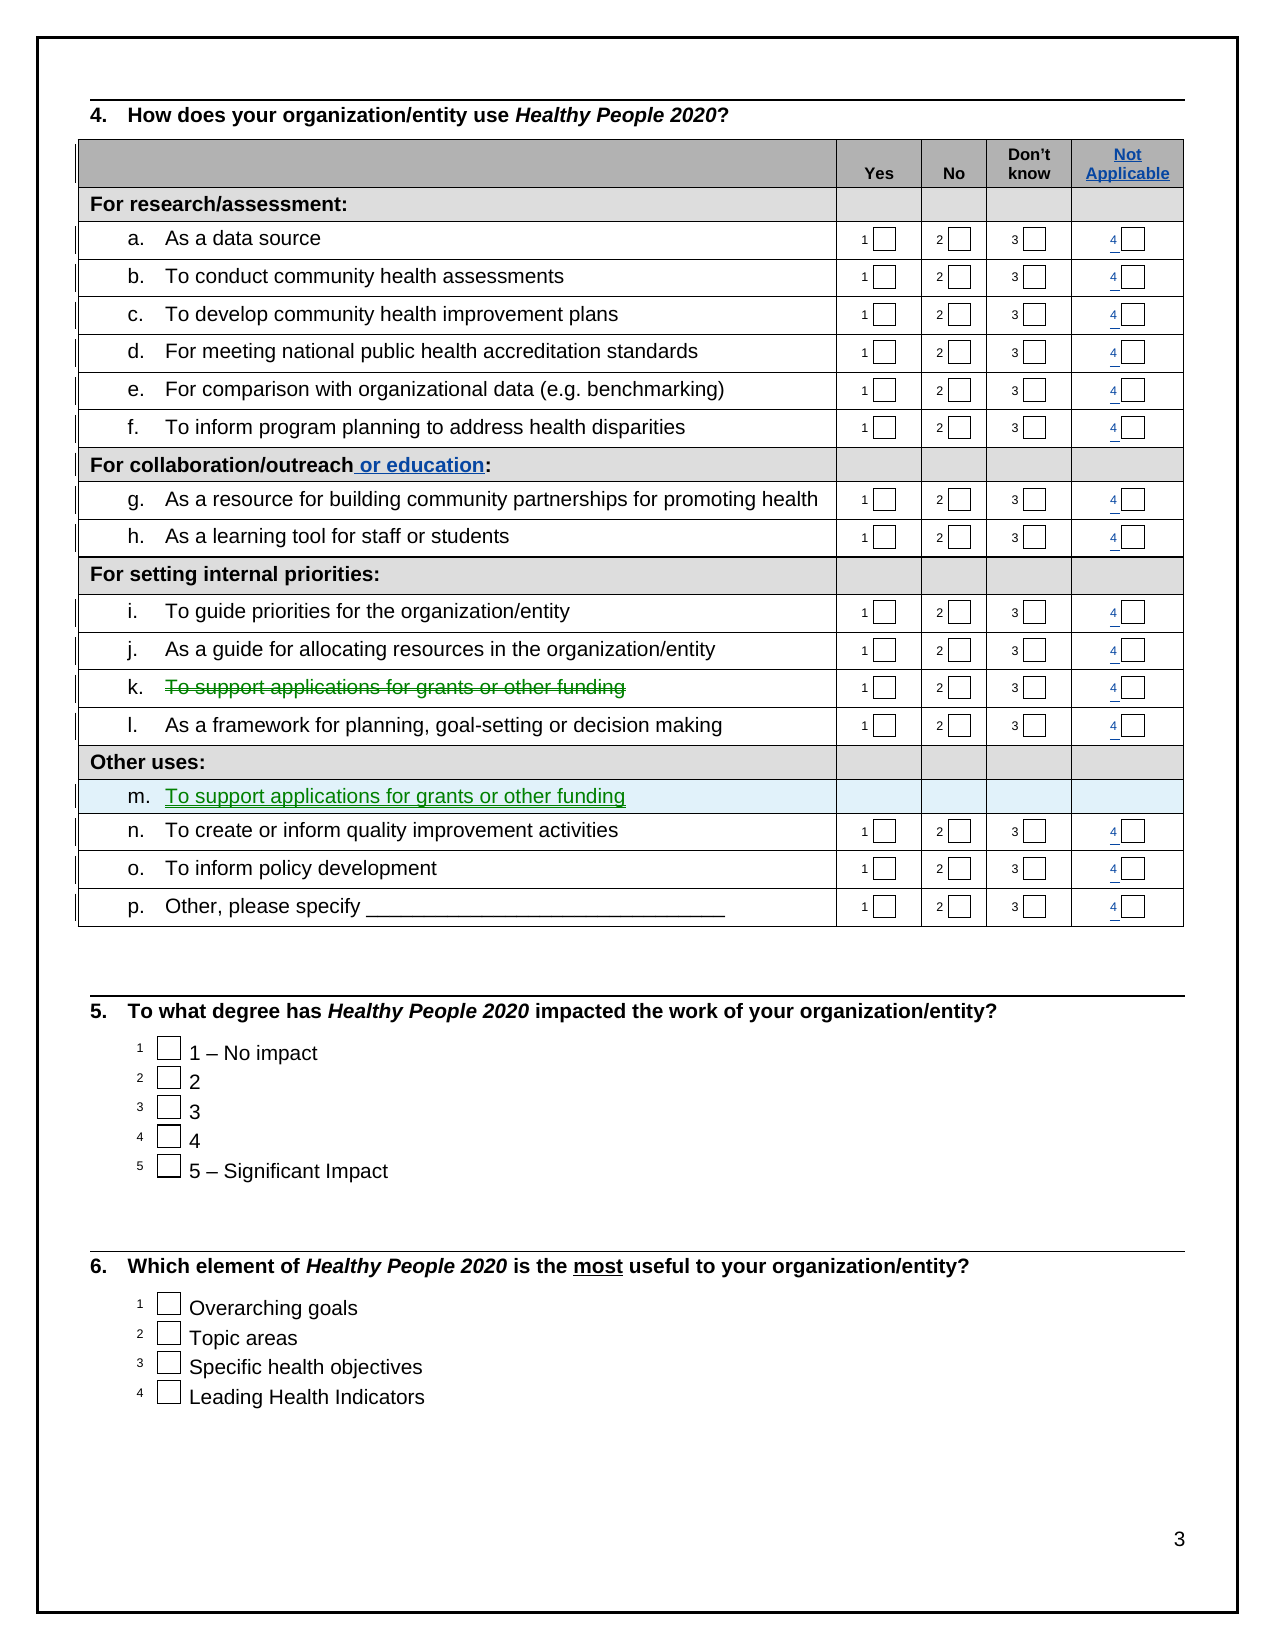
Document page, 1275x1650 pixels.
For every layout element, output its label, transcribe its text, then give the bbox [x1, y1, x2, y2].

table_cell 3 [987, 373, 1071, 409]
table_cell As a guide for allocating resources in the organization/entity [79, 633, 836, 669]
table_cell [837, 558, 921, 594]
table_cell 1 [837, 633, 921, 669]
table_cell [1072, 448, 1183, 481]
table_cell 2 [922, 814, 986, 850]
table_cell 2 [922, 482, 986, 519]
table_cell [1072, 520, 1183, 556]
text 1 1 – No impact [136, 1035, 1185, 1064]
table_cell 3 [987, 520, 1071, 556]
table_cell 2 [922, 708, 986, 745]
table_cell Other, please specify _______________________________ [79, 889, 836, 926]
text 3 Specific health objectives [136, 1349, 1185, 1379]
table_cell [837, 188, 921, 221]
table_cell 2 [922, 373, 986, 409]
text 3 3 [136, 1094, 1185, 1123]
table_cell 1 [837, 482, 921, 519]
table_cell [922, 188, 986, 221]
table_cell [1072, 297, 1183, 334]
table_cell [922, 746, 986, 779]
table_cell 3 [987, 222, 1071, 258]
table_cell As a data source [79, 222, 836, 258]
table_cell [1072, 222, 1183, 258]
table_cell [1072, 814, 1183, 850]
table_cell [837, 746, 921, 779]
table_cell [1072, 670, 1183, 707]
table_cell To create or inform quality improvement activities [79, 814, 836, 850]
table_cell 3 [987, 633, 1071, 669]
table_cell 1 [837, 889, 921, 926]
table_cell 3 [987, 297, 1071, 334]
table_cell [987, 746, 1071, 779]
table_cell For research/assessment: [79, 188, 836, 221]
table_cell 1 [837, 814, 921, 850]
table_cell 3 [987, 670, 1071, 707]
table_cell [987, 448, 1071, 481]
text 4 Leading Health Indicators [136, 1379, 1185, 1408]
text Which element of Healthy People 2020 is the most useful to your organization/entity? [90, 1252, 1185, 1278]
text 2 Topic areas [136, 1320, 1185, 1349]
table_cell 3 [987, 410, 1071, 447]
table_cell 3 [987, 260, 1071, 296]
table_cell [1072, 558, 1183, 594]
table_cell 2 [922, 670, 986, 707]
table_cell To develop community health improvement plans [79, 297, 836, 334]
table_header Don’t know [987, 140, 1071, 187]
table_cell 3 [987, 889, 1071, 926]
table_cell [1072, 373, 1183, 409]
table_cell To guide priorities for the organization/entity [79, 595, 836, 632]
table_header [1072, 140, 1183, 187]
table_cell 3 [987, 335, 1071, 372]
table_cell 1 [837, 670, 921, 707]
table_cell [922, 558, 986, 594]
table_cell To inform policy development [79, 851, 836, 888]
table_cell [1072, 595, 1183, 632]
table_cell 1 [837, 851, 921, 888]
table_header [79, 140, 836, 187]
table_cell [1072, 188, 1183, 221]
table_cell For collaboration/outreach: [79, 448, 836, 481]
table_cell 1 [837, 297, 921, 334]
table_cell 3 [987, 482, 1071, 519]
table_cell [1072, 410, 1183, 447]
table_cell 2 [922, 297, 986, 334]
table_cell [1072, 889, 1183, 926]
table_cell 1 [837, 222, 921, 258]
text 2 2 [136, 1064, 1185, 1094]
table_cell 1 [837, 373, 921, 409]
table_cell 2 [922, 335, 986, 372]
table_cell Other uses: [79, 746, 836, 779]
table_cell [79, 670, 836, 707]
text How does your organization/entity use Healthy People 2020? [90, 101, 1185, 127]
table_cell [1072, 260, 1183, 296]
table_cell 1 [837, 260, 921, 296]
table_cell [1072, 851, 1183, 888]
table_cell For comparison with organizational data (e.g. benchmarking) [79, 373, 836, 409]
table_cell [1072, 633, 1183, 669]
table_cell 2 [922, 851, 986, 888]
table_cell 1 [837, 708, 921, 745]
table_cell As a learning tool for staff or students [79, 520, 836, 556]
table_cell For meeting national public health accreditation standards [79, 335, 836, 372]
table_cell 1 [837, 335, 921, 372]
table_cell [1072, 746, 1183, 779]
table_cell 1 [837, 410, 921, 447]
table_cell [922, 448, 986, 481]
table_cell 2 [922, 595, 986, 632]
table_cell As a framework for planning, goal-setting or decision making [79, 708, 836, 745]
table_cell [1072, 708, 1183, 745]
table_cell 1 [837, 595, 921, 632]
table_cell 3 [987, 595, 1071, 632]
table_header No [922, 140, 986, 187]
table_cell [1072, 335, 1183, 372]
table_header Yes [837, 140, 921, 187]
table_cell 3 [987, 814, 1071, 850]
table_cell [987, 188, 1071, 221]
table_cell As a resource for building community partnerships for promoting health [79, 482, 836, 519]
text 5 5 – Significant Impact [136, 1153, 1185, 1182]
table_cell 1 [837, 520, 921, 556]
table_cell For setting internal priorities: [79, 558, 836, 594]
table_cell 3 [987, 851, 1071, 888]
text 1 Overarching goals [136, 1291, 1185, 1320]
text To what degree has Healthy People 2020 impacted the work of your organization/entity? [90, 997, 1185, 1022]
table_cell 2 [922, 633, 986, 669]
table_cell 2 [922, 260, 986, 296]
table_cell [987, 558, 1071, 594]
table_cell 2 [922, 222, 986, 258]
table_cell 2 [922, 520, 986, 556]
table_cell To conduct community health assessments [79, 260, 836, 296]
table_cell [1072, 482, 1183, 519]
table_cell 2 [922, 889, 986, 926]
table_cell 3 [987, 708, 1071, 745]
table_cell To inform program planning to address health disparities [79, 410, 836, 447]
text 4 4 [136, 1123, 1185, 1153]
table_cell 2 [922, 410, 986, 447]
table_cell [837, 448, 921, 481]
